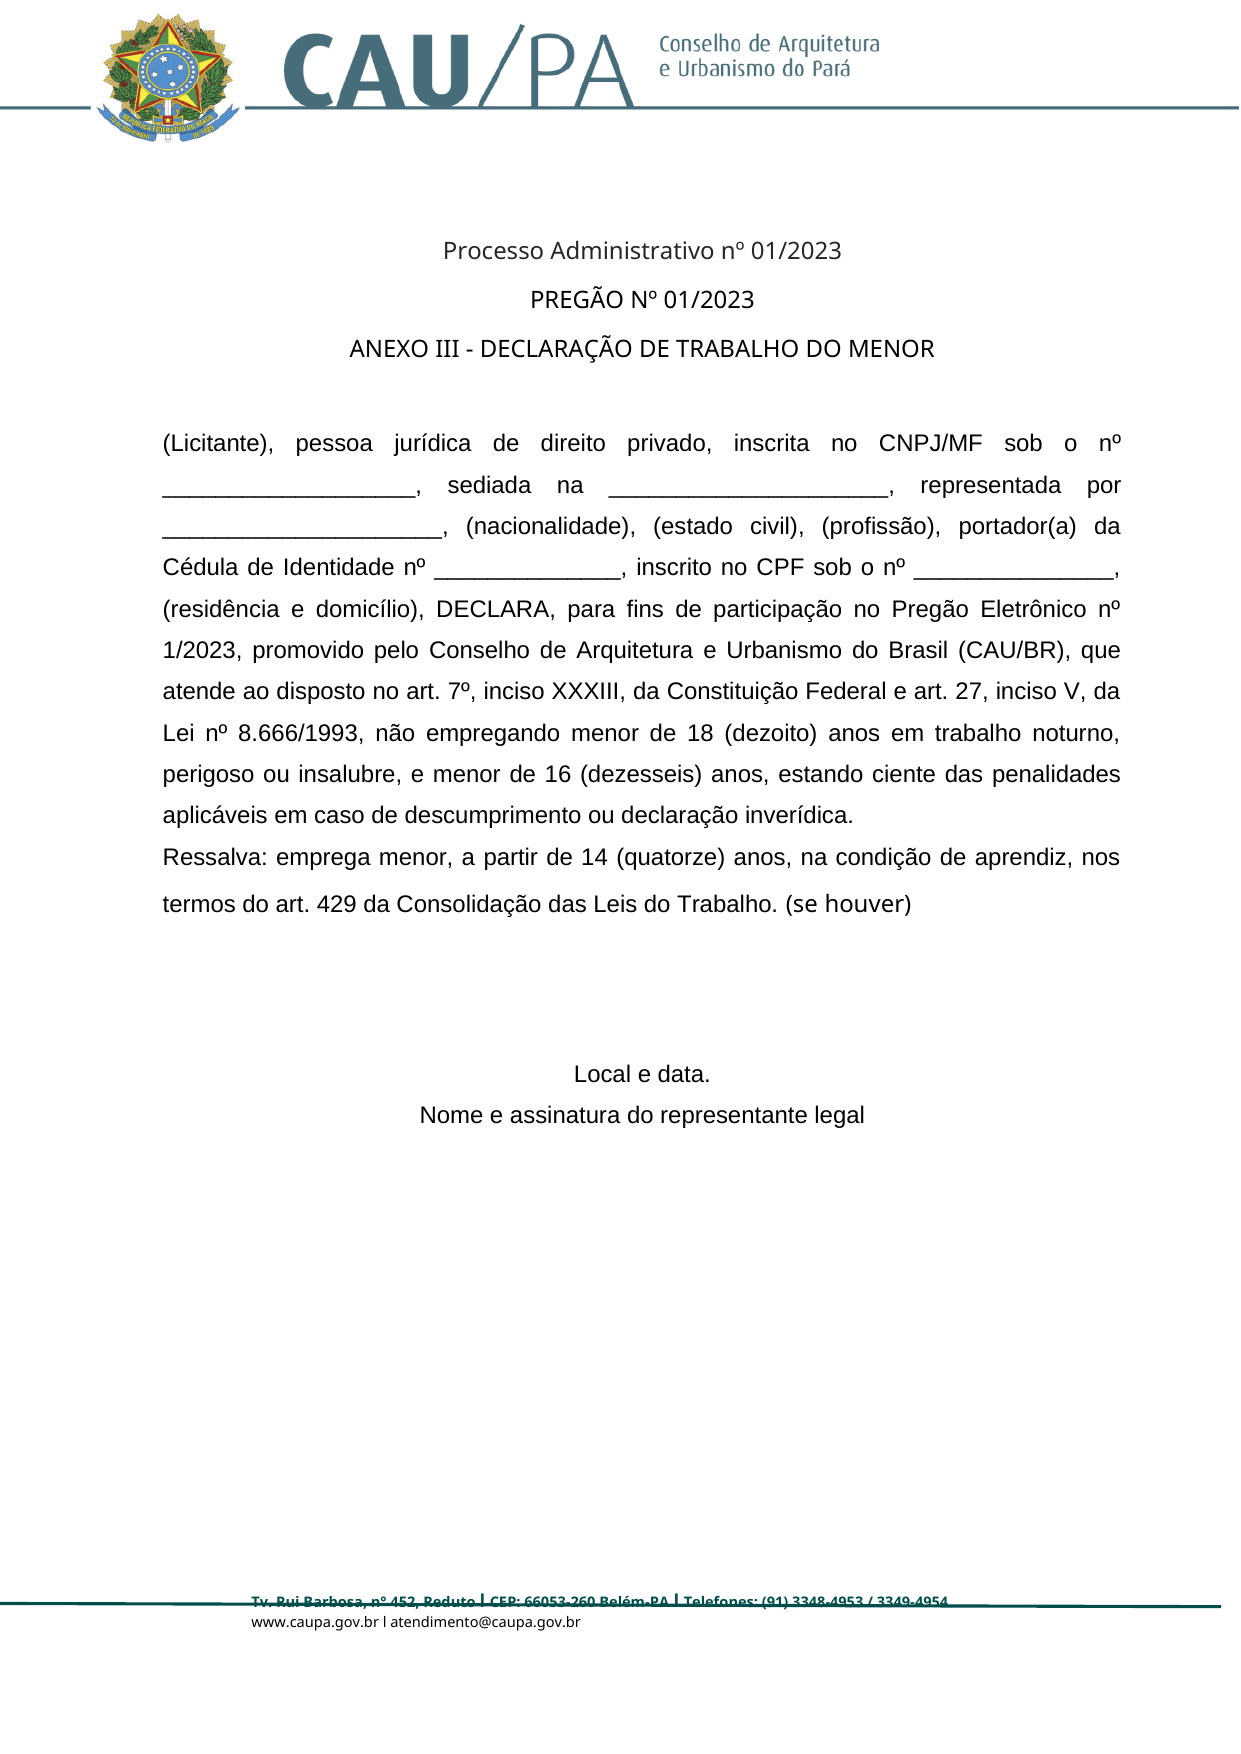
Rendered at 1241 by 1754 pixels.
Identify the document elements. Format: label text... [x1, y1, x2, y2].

text Ressalva: emprega menor, a partir de 14 (quatorze) anos, na condição de aprendiz, nos termos do art. 429 da Consolidação das Leis do Trabalho. (se houver) [162, 843, 1122, 919]
text Local e data. [162, 1059, 1122, 1087]
picture [0, 1, 1239, 151]
text (Licitante), pessoa jurídica de direito privado, inscrita no CNPJ/MF sob o nº ___________________, sediada na _____________________, representada por _____________________, (nacionalidade), (estado civil), (profissão), portador(a) da Cédula de Identidade nº ______________, inscrito no CPF sob o nº _______________, (residência e domicílio), DECLARA, para fins de participação no Pregão Eletrônico nº 1/2023, promovido pelo Conselho de Arquitetura e Urbanismo do Brasil (CAU/BR), que atende ao disposto no art. 7º, inciso XXXIII, da Constituição Federal e art. 27, inciso V, da Lei nº 8.666/1993, não empregando menor de 18 (dezoito) anos em trabalho noturno, perigoso ou insalubre, e menor de 16 (dezesseis) anos, estando ciente das penalidades aplicáveis em caso de descumprimento ou declaração inverídica. [162, 429, 1122, 829]
text PREGÃO Nº 01/2023 [162, 283, 1122, 315]
text Processo Administrativo nº 01/2023 [162, 234, 1122, 266]
text Nome e assinatura do representante legal [162, 1101, 1122, 1128]
text ANEXO III - DECLARAÇÃO DE TRABALHO DO MENOR [162, 331, 1122, 364]
